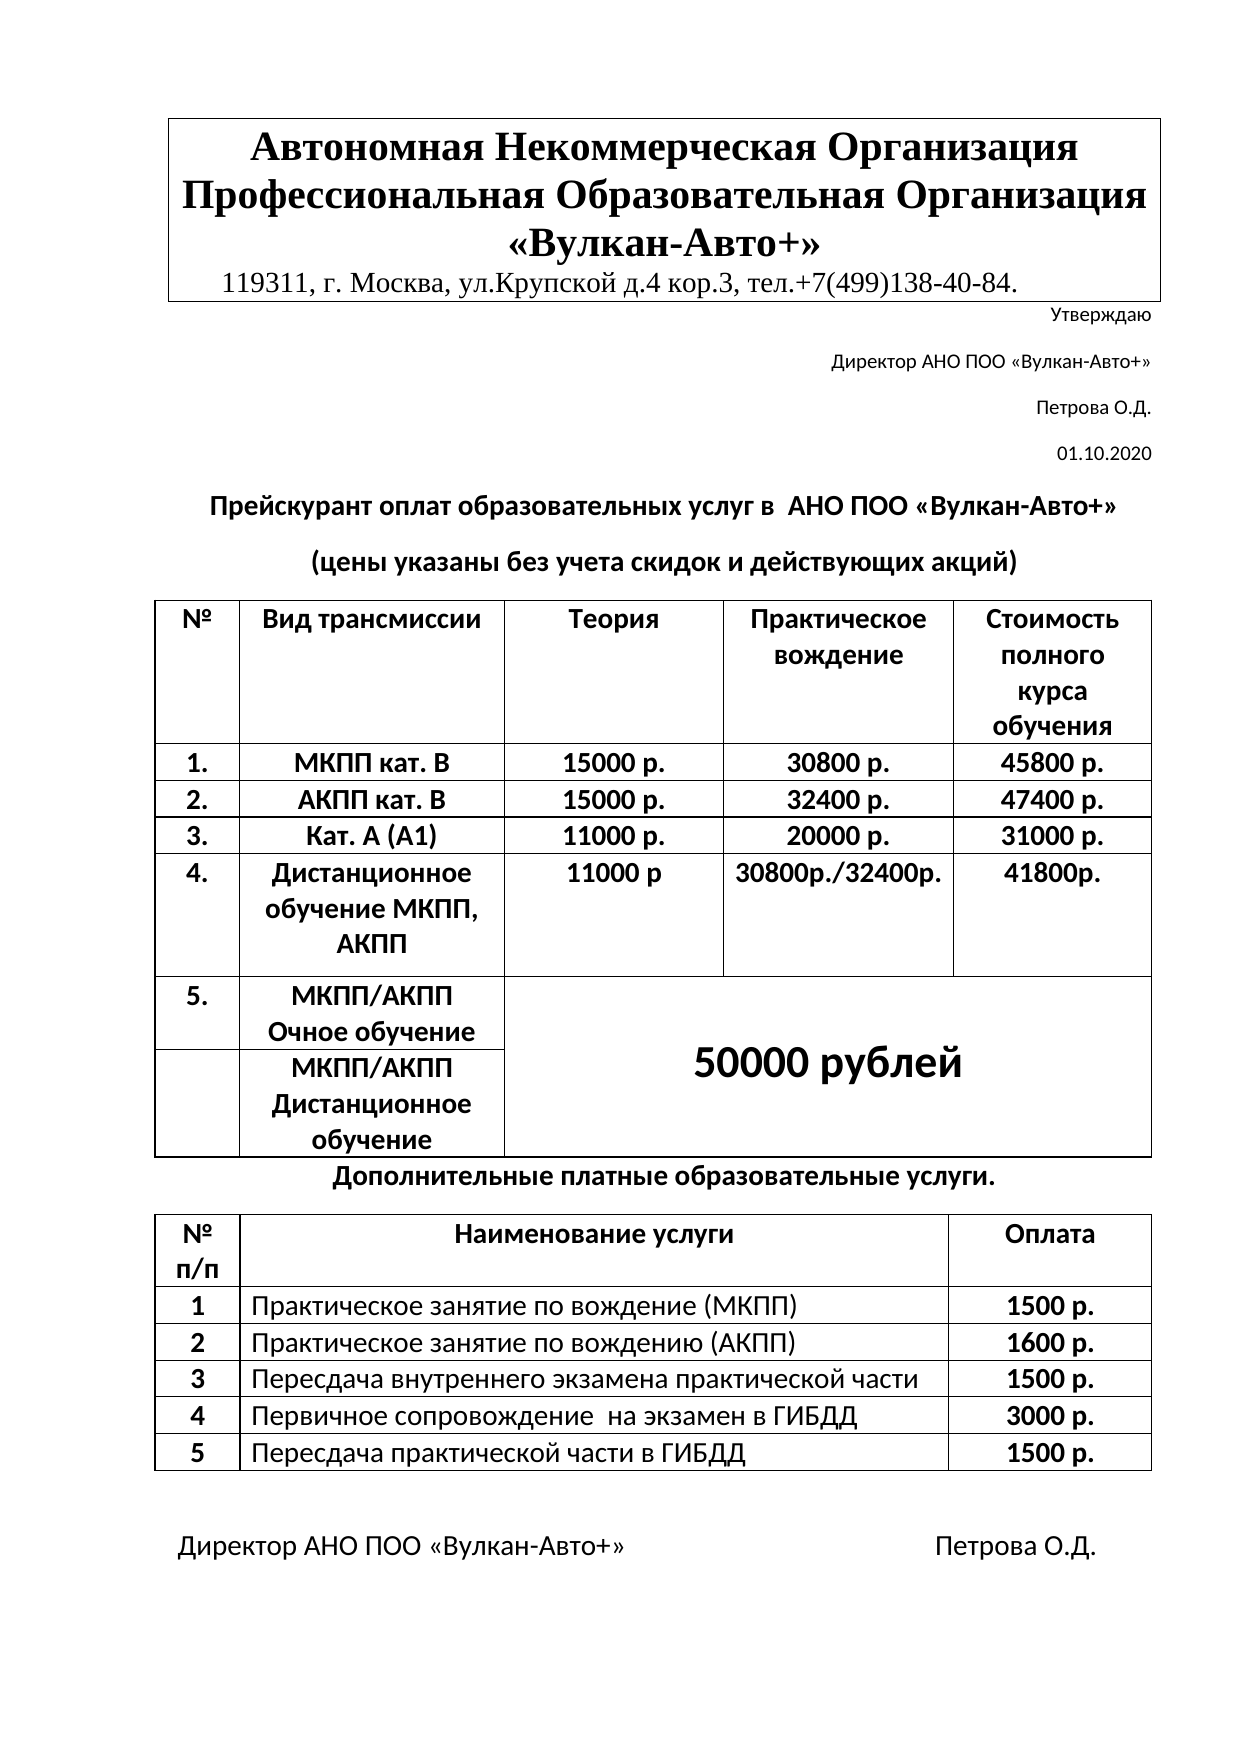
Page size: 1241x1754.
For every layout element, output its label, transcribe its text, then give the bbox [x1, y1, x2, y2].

table_cell 1500 р. [949, 1434, 1151, 1469]
table_cell 1. [156, 744, 239, 780]
table_cell МКПП/АКПП Очное обучение [240, 977, 504, 1048]
table_cell 1600 р. [949, 1324, 1151, 1359]
text «Вулкан-Авто+» [177, 217, 1152, 262]
table_cell 15000 р. [505, 781, 723, 816]
table_cell 1500 р. [949, 1361, 1151, 1396]
text Автономная Некоммерческая Организация [169, 119, 1160, 169]
table_cell 4. [156, 854, 239, 976]
table_cell Пересдача внутреннего экзамена практической части [241, 1361, 948, 1396]
table_cell 1 [156, 1287, 239, 1323]
table_cell 41800р. [954, 854, 1151, 976]
text Директор АНО ПОО «Вулкан-Авто+» Петрова О.Д. [177, 1527, 1152, 1563]
table_cell 3 [156, 1361, 239, 1396]
table_cell Дистанционное обучение МКПП, АКПП [240, 854, 504, 976]
table_cell Пересдача практической части в ГИБДД [241, 1434, 948, 1469]
table_cell Кат. А (А1) [240, 818, 504, 853]
table_cell 3. [156, 818, 239, 853]
table_header Вид трансмиссии [240, 601, 504, 743]
text Дополнительные платные образовательные услуги. [177, 1158, 1152, 1193]
table_cell Первичное сопровождение на экзамен в ГИБДД [241, 1397, 948, 1433]
table_cell Практическое занятие по вождение (МКПП) [241, 1287, 948, 1323]
table_cell 1500 р. [949, 1287, 1151, 1323]
table_cell 15000 р. [505, 744, 723, 780]
text 119311, г. Москва, ул.Крупской д.4 кор.3, тел.+7(499)138-40-84. [169, 262, 1160, 301]
table_header № [156, 601, 239, 743]
text 01.10.2020 [177, 440, 1152, 466]
table_header Практическое вождение [724, 601, 953, 743]
table_cell 20000 р. [724, 818, 953, 853]
table_cell 4 [156, 1397, 239, 1433]
table_cell 2 [156, 1324, 239, 1359]
table_cell [156, 1050, 239, 1156]
text Прейскурант оплат образовательных услуг в АНО ПОО «Вулкан-Авто+» [177, 487, 1152, 522]
text Петрова О.Д. [177, 394, 1152, 419]
table_cell МКПП кат. В [240, 744, 504, 780]
table_cell 45800 р. [954, 744, 1151, 780]
table_cell АКПП кат. В [240, 781, 504, 816]
table_header Стоимость полного курса обучения [954, 601, 1151, 743]
table_header Наименование услуги [241, 1215, 948, 1286]
table_cell 50000 рублей [505, 977, 1151, 1156]
text (цены указаны без учета скидок и действующих акций) [177, 543, 1152, 579]
table_header Теория [505, 601, 723, 743]
table_header № п/п [156, 1215, 239, 1286]
text Директор АНО ПОО «Вулкан-Авто+» [177, 348, 1152, 373]
table_cell 5 [156, 1434, 239, 1469]
table_cell 5. [156, 977, 239, 1048]
table_cell Практическое занятие по вождению (АКПП) [241, 1324, 948, 1359]
table_cell 3000 р. [949, 1397, 1151, 1433]
table_cell 31000 р. [954, 818, 1151, 853]
table_header Оплата [949, 1215, 1151, 1286]
text Утверждаю [177, 302, 1152, 327]
table_cell 30800 р. [724, 744, 953, 780]
table_cell 47400 р. [954, 781, 1151, 816]
text Профессиональная Образовательная Организация [177, 169, 1152, 217]
table_cell 11000 р. [505, 818, 723, 853]
table_cell 32400 р. [724, 781, 953, 816]
table_cell 11000 р [505, 854, 723, 976]
table_cell 2. [156, 781, 239, 816]
table_cell МКПП/АКПП Дистанционное обучение [240, 1050, 504, 1156]
table_cell 30800р./32400р. [724, 854, 953, 976]
